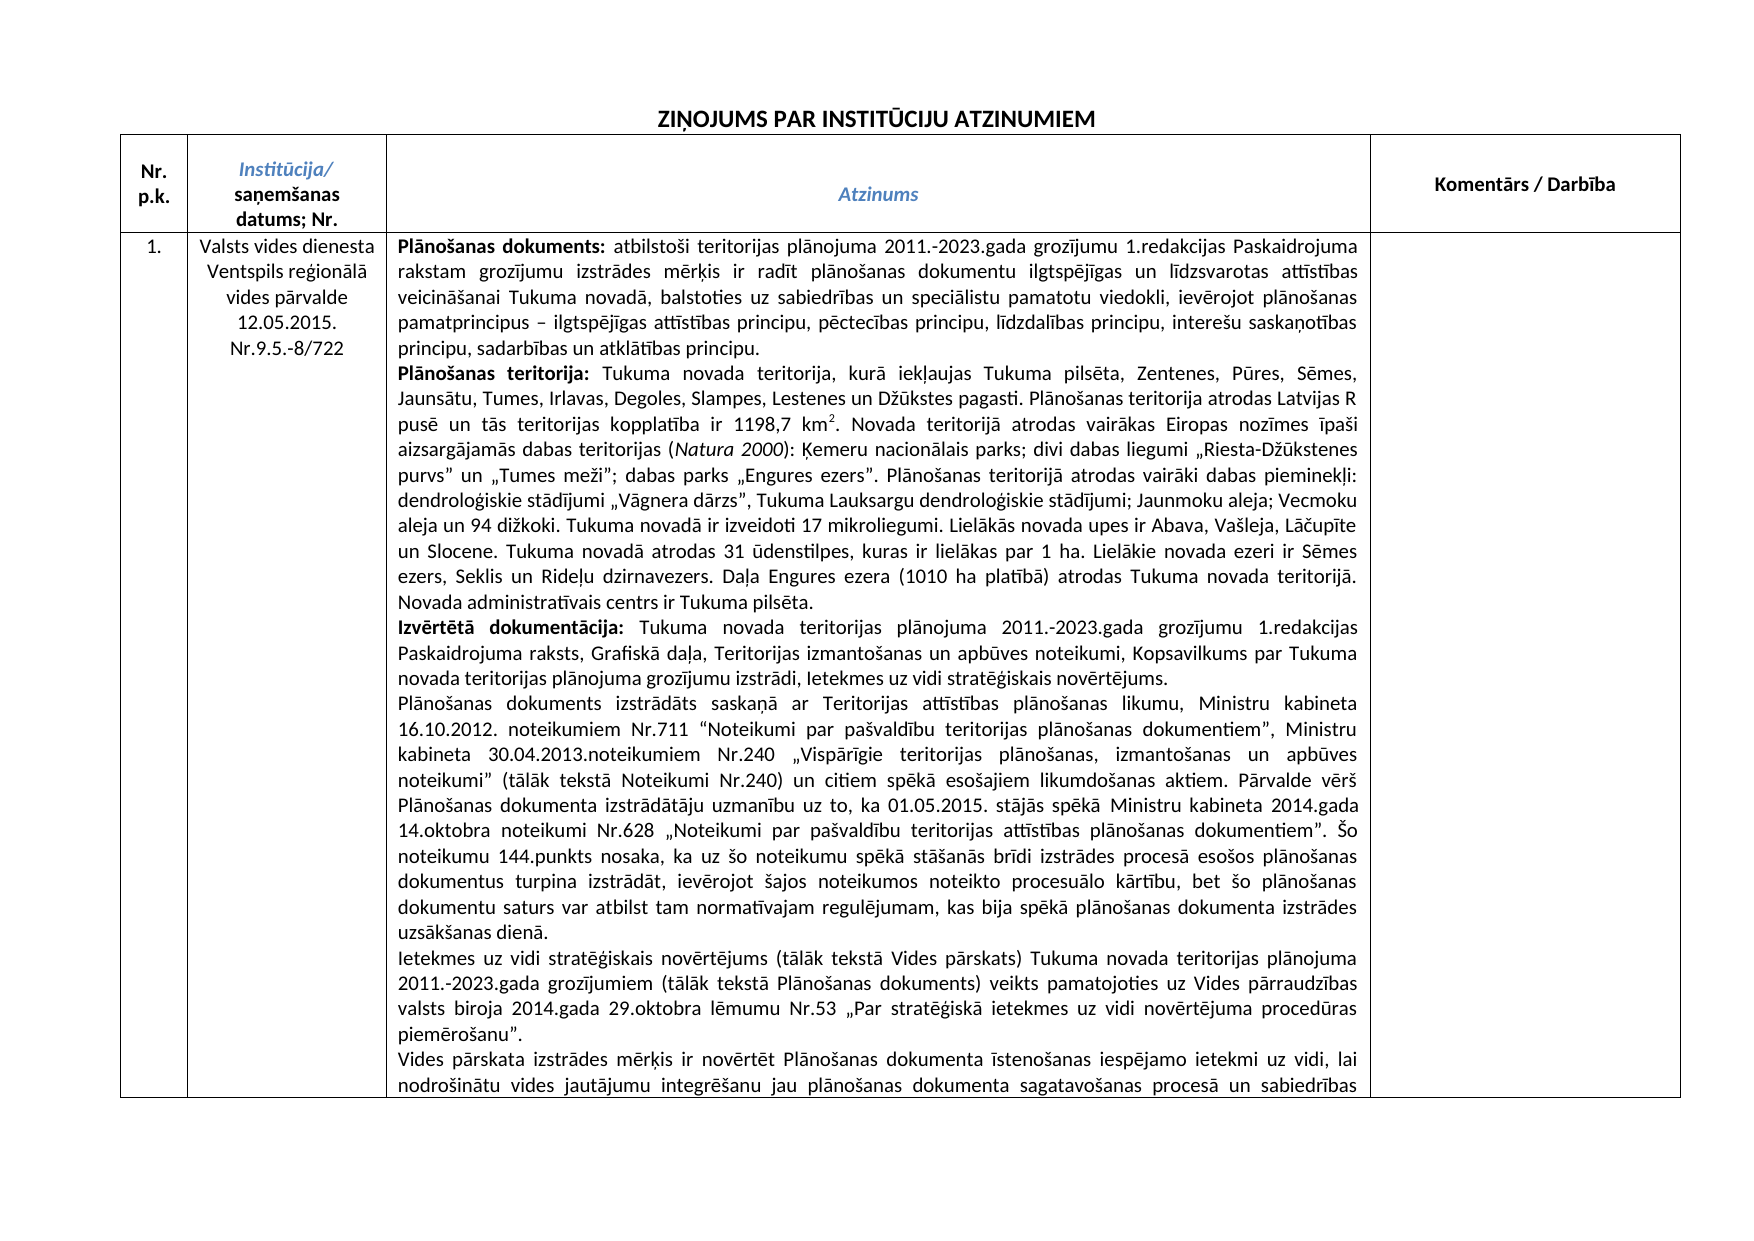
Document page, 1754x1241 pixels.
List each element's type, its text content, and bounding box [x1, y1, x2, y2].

table_cell [1371, 233, 1680, 1097]
table_header Komentārs / Darbība [1371, 135, 1680, 232]
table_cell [387, 233, 1370, 1097]
table_header Atzinums [387, 135, 1370, 232]
table_header Institūcija/ saņemšanas datums; Nr. [188, 135, 386, 232]
table_header Nr. p.k. [121, 135, 187, 232]
text ZIŅOJUMS PAR INSTITŪCIJU ATZINUMIEM [118, 103, 1636, 134]
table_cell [188, 233, 386, 1097]
table_cell 1. [121, 233, 187, 1097]
